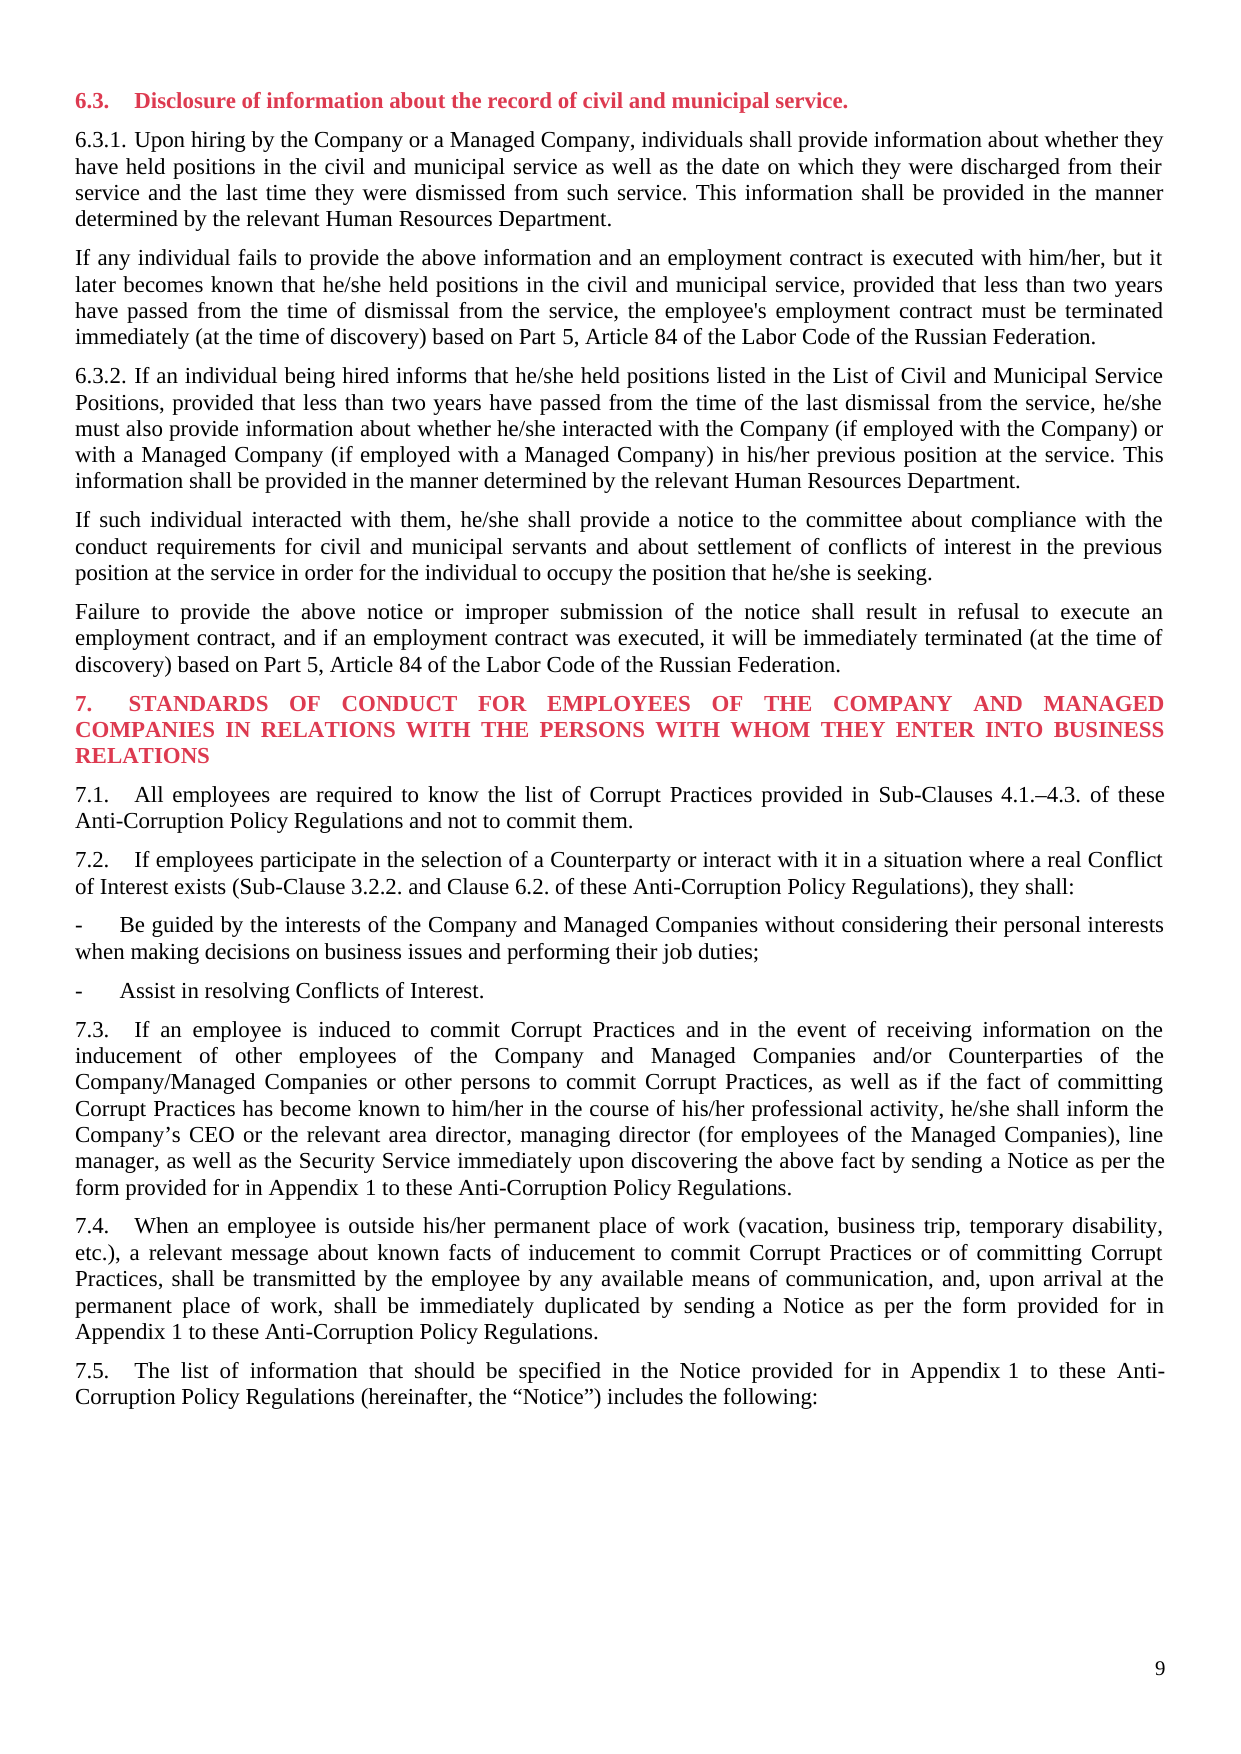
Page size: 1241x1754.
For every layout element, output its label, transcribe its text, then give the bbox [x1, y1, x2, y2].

list Upon hiring by the Company or a Managed Company, individuals shall provide information about whether they have held positions in the civil and municipal service as well as the date on which they were discharged from their service and the last time they were dismissed from such service. This information shall be provided in the manner determined by the relevant Human Resources Department. [75, 126, 1165, 232]
text 7.2. If employees participate in the selection of a Counterparty or interact with it in a situation where a real Conflict of Interest exists (Sub-Clause 3.2.2. and Clause 6.2. of these Anti-Corruption Policy Regulations), they shall: [75, 846, 1165, 899]
list STANDARDS OF CONDUCT FOR EMPLOYEES OF THE COMPANY AND MANAGED COMPANIES IN RELATIONS WITH THE PERSONS WITH WHOM THEY ENTER INTO BUSINESS RELATIONS [75, 689, 1165, 769]
text If such individual interacted with them, he/she shall provide a notice to the committee about compliance with the conduct requirements for civil and municipal servants and about settlement of conflicts of interest in the previous position at the service in order for the individual to occupy the position that he/she is seeking. [75, 506, 1165, 586]
list Be guided by the interests of the Company and Managed Companies without considering their personal interests when making decisions on business issues and performing their job duties; [75, 912, 1165, 964]
text 7.1. All employees are required to know the list of Corrupt Practices provided in Sub-Clauses 4.1.–4.3. of these Anti-Corruption Policy Regulations and not to commit them. [75, 781, 1165, 834]
list If an individual being hired informs that he/she held positions listed in the List of Civil and Municipal Service Positions, provided that less than two years have passed from the time of the last dismissal from the service, he/she must also provide information about whether he/she interacted with the Company (if employed with the Company) or with a Managed Company (if employed with a Managed Company) in his/her previous position at the service. This information shall be provided in the manner determined by the relevant Human Resources Department. [75, 362, 1165, 494]
list Assist in resolving Conflicts of Interest. [75, 977, 1165, 1003]
text 7.4. When an employee is outside his/her permanent place of work (vacation, business trip, temporary disability, etc.), a relevant message about known facts of inducement to commit Corrupt Practices or of committing Corrupt Practices, shall be transmitted by the employee by any available means of communication, and, upon arrival at the permanent place of work, shall be immediately duplicated by sending a Notice as per the form provided for in Appendix 1 to these Anti-Corruption Policy Regulations. [75, 1213, 1165, 1344]
text If any individual fails to provide the above information and an employment contract is executed with him/her, but it later becomes known that he/she held positions in the civil and municipal service, provided that less than two years have passed from the time of dismissal from the service, the employee's employment contract must be terminated immediately (at the time of discovery) based on Part 5, Article 84 of the Labor Code of the Russian Federation. [75, 244, 1165, 350]
text 7.3. If an employee is induced to commit Corrupt Practices and in the event of receiving information on the inducement of other employees of the Company and Managed Companies and/or Counterparties of the Company/Managed Companies or other persons to commit Corrupt Practices, as well as if the fact of committing Corrupt Practices has become known to him/her in the course of his/her professional activity, he/she shall inform the Company’s CEO or the relevant area director, managing director (for employees of the Managed Companies), line manager, as well as the Security Service immediately upon discovering the above fact by sending a Notice as per the form provided for in Appendix 1 to these Anti-Corruption Policy Regulations. [75, 1016, 1165, 1200]
text 7.5. The list of information that should be specified in the Notice provided for in Appendix 1 to these Anti-Corruption Policy Regulations (hereinafter, the “Notice”) includes the following: [75, 1357, 1165, 1409]
text Failure to provide the above notice or improper submission of the notice shall result in refusal to execute an employment contract, and if an employment contract was executed, it will be immediately terminated (at the time of discovery) based on Part 5, Article 84 of the Labor Code of the Russian Federation. [75, 598, 1165, 677]
list Disclosure of information about the record of civil and municipal service. [75, 87, 1165, 114]
